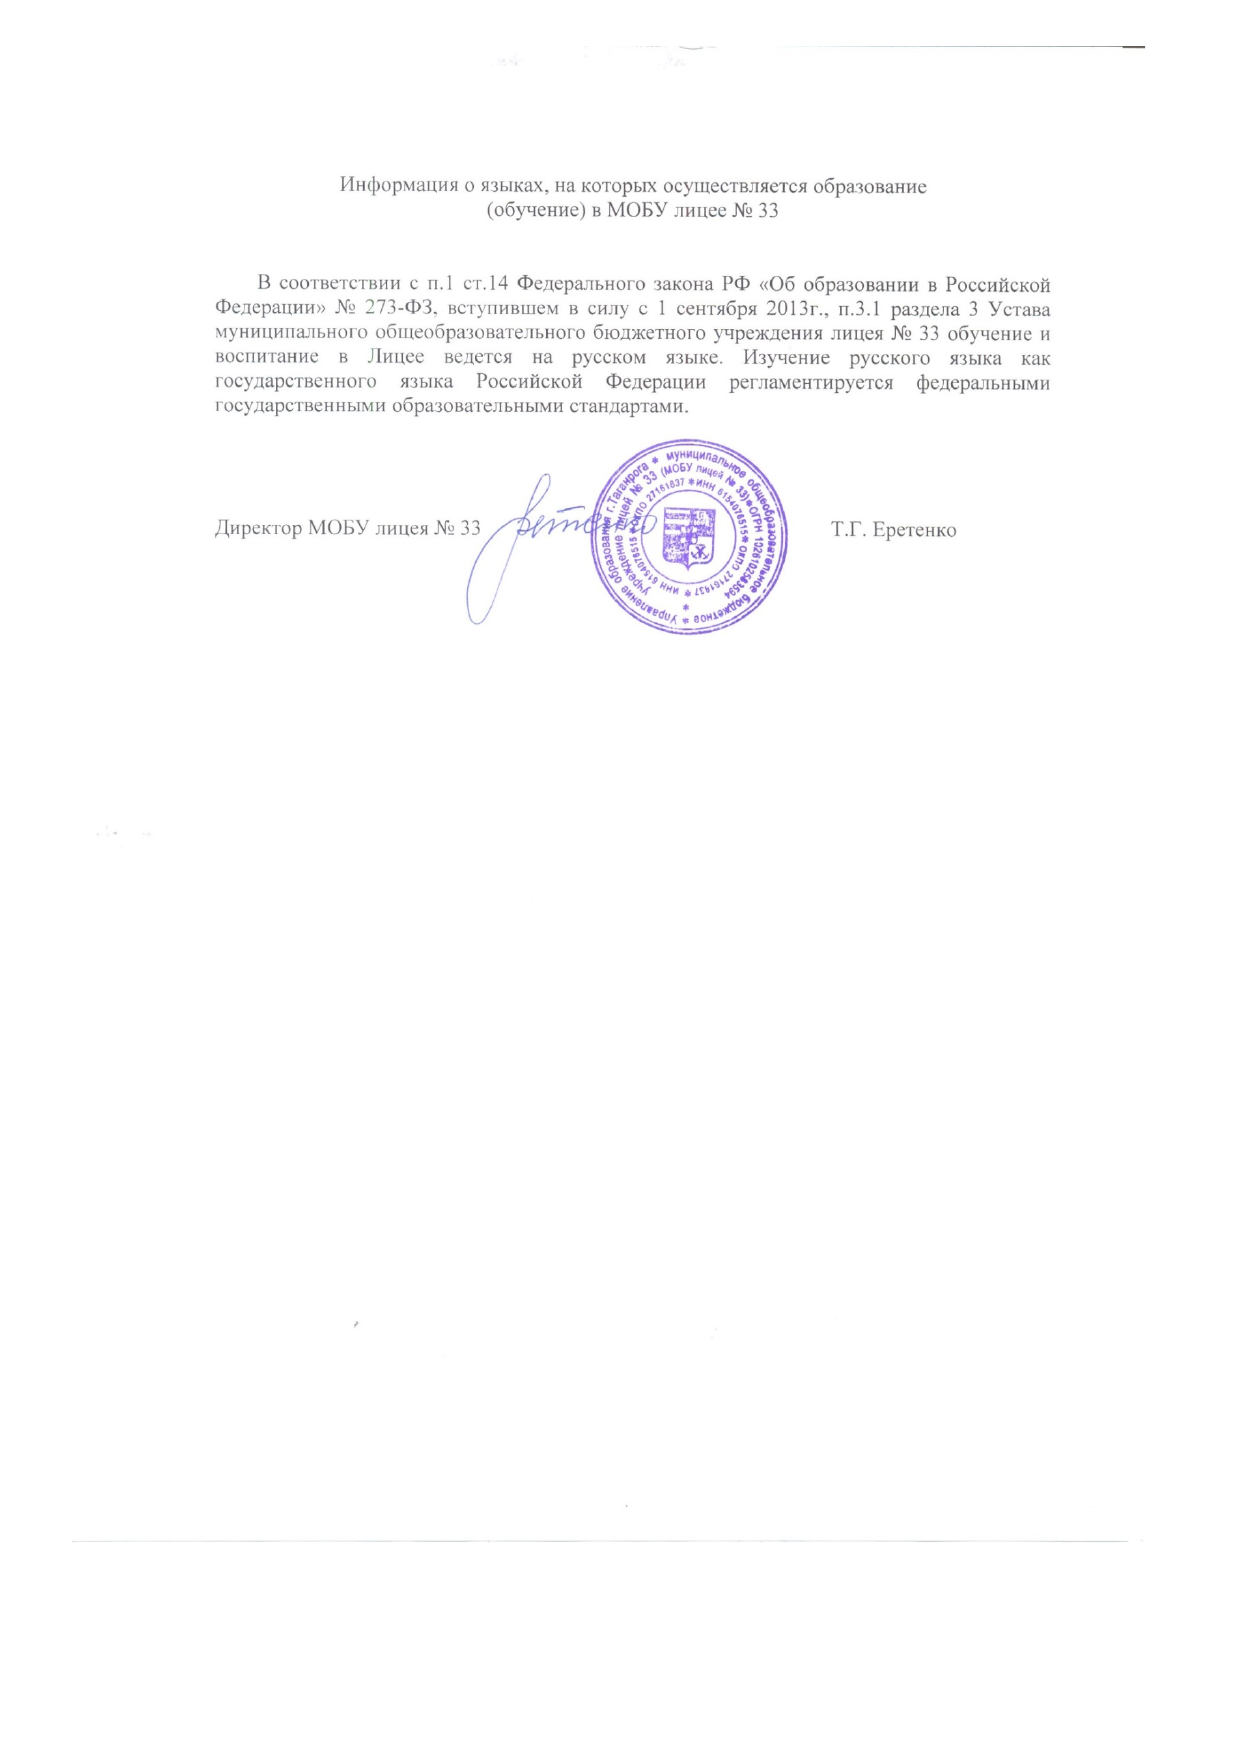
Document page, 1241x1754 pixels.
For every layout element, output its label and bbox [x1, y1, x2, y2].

picture [70, 46, 1145, 1538]
